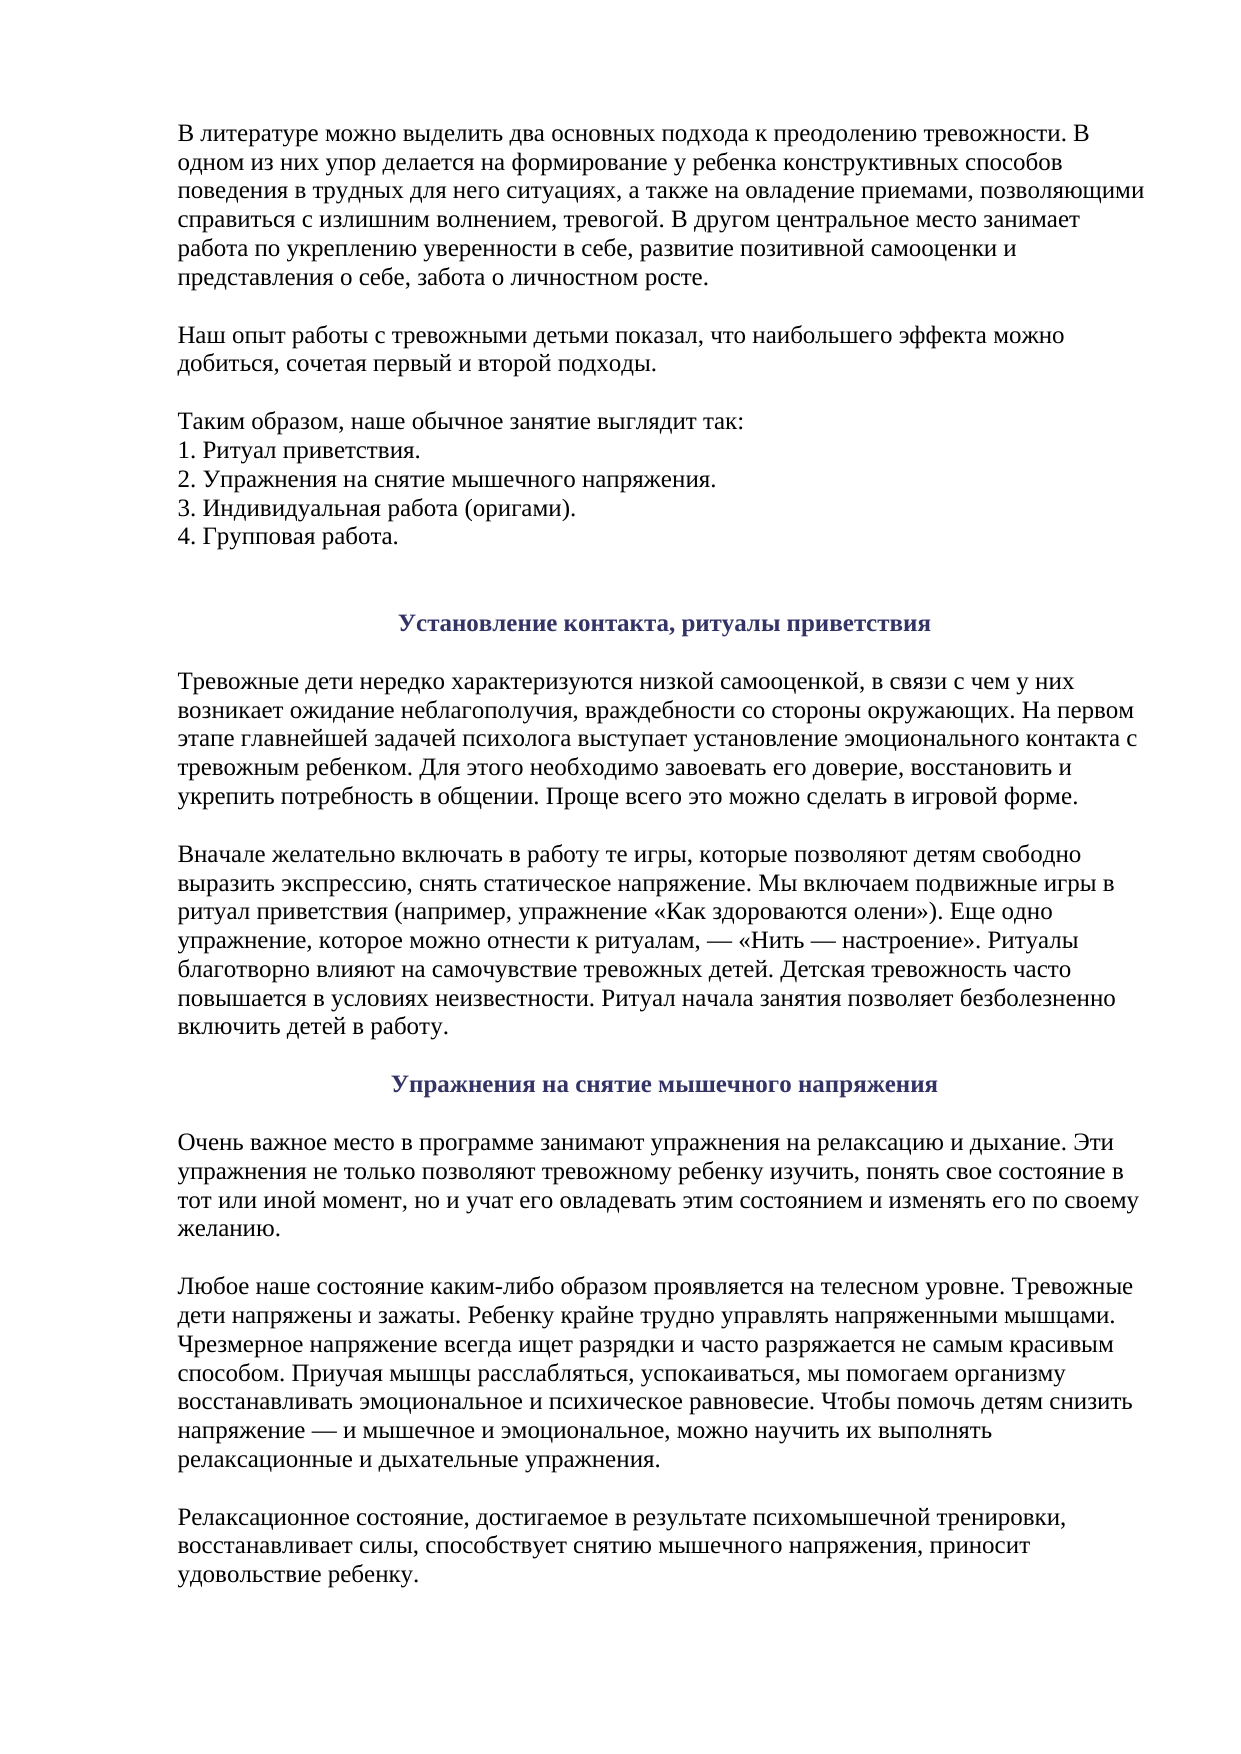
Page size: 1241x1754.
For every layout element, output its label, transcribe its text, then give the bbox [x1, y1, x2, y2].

text Установление контакта, ритуалы приветствия [177, 608, 1152, 637]
text 4. Групповая работа. [177, 521, 1152, 550]
text Тревожные дети нередко характеризуются низкой самооценкой, в связи с чем у них возникает ожидание неблагополучия, враждебности со стороны окружающих. На первом этапе главнейшей задачей психолога выступает установление эмоционального контакта с тревожным ребенком. Для этого необходимо завоевать его доверие, восстановить и укрепить потребность в общении. Проще всего это можно сделать в игровой форме. [177, 666, 1152, 810]
text Любое наше состояние каким-либо образом проявляется на телесном уровне. Тревожные дети напряжены и зажаты. Ребенку крайне трудно управлять напряженными мышцами. Чрезмерное напряжение всегда ищет разрядки и часто разряжается не самым красивым способом. Приучая мышцы расслабляться, успокаиваться, мы помогаем организму восстанавливать эмоциональное и психическое равновесие. Чтобы помочь детям снизить напряжение — и мышечное и эмоциональное, можно научить их выполнять релаксационные и дыхательные упражнения. [177, 1271, 1152, 1473]
text Наш опыт работы с тревожными детьми показал, что наибольшего эффекта можно добиться, сочетая первый и второй подходы. [177, 320, 1152, 377]
text 1. Ритуал приветствия. [177, 435, 1152, 464]
text 3. Индивидуальная работа (оригами). [177, 493, 1152, 521]
text В литературе можно выделить два основных подхода к преодолению тревожности. В одном из них упор делается на формирование у ребенка конструктивных способов поведения в трудных для него ситуациях, а также на овладение приемами, позволяющими справиться с излишним волнением, тревогой. В другом центральное место занимает работа по укреплению уверенности в себе, развитие позитивной самооценки и представления о себе, забота о личностном росте. [177, 118, 1152, 291]
text Очень важное место в программе занимают упражнения на релаксацию и дыхание. Эти упражнения не только позволяют тревожному ребенку изучить, понять свое состояние в тот или иной момент, но и учат его овладевать этим состоянием и изменять его по своему желанию. [177, 1127, 1152, 1242]
text Упражнения на снятие мышечного напряжения [177, 1069, 1152, 1098]
text 2. Упражнения на снятие мышечного напряжения. [177, 464, 1152, 493]
text Таким образом, наше обычное занятие выглядит так: [177, 406, 1152, 435]
text Вначале желательно включать в работу те игры, которые позволяют детям свободно выразить экспрессию, снять статическое напряжение. Мы включаем подвижные игры в ритуал приветствия (например, упражнение «Как здороваются олени»). Еще одно упражнение, которое можно отнести к ритуалам, — «Нить — настроение». Ритуалы благотворно влияют на самочувствие тревожных детей. Детская тревожность часто повышается в условиях неизвестности. Ритуал начала занятия позволяет безболезненно включить детей в работу. [177, 839, 1152, 1040]
text Релаксационное состояние, достигаемое в результате психомышечной тренировки, восстанавливает силы, способствует снятию мышечного напряжения, приносит удовольствие ребенку. [177, 1502, 1152, 1588]
